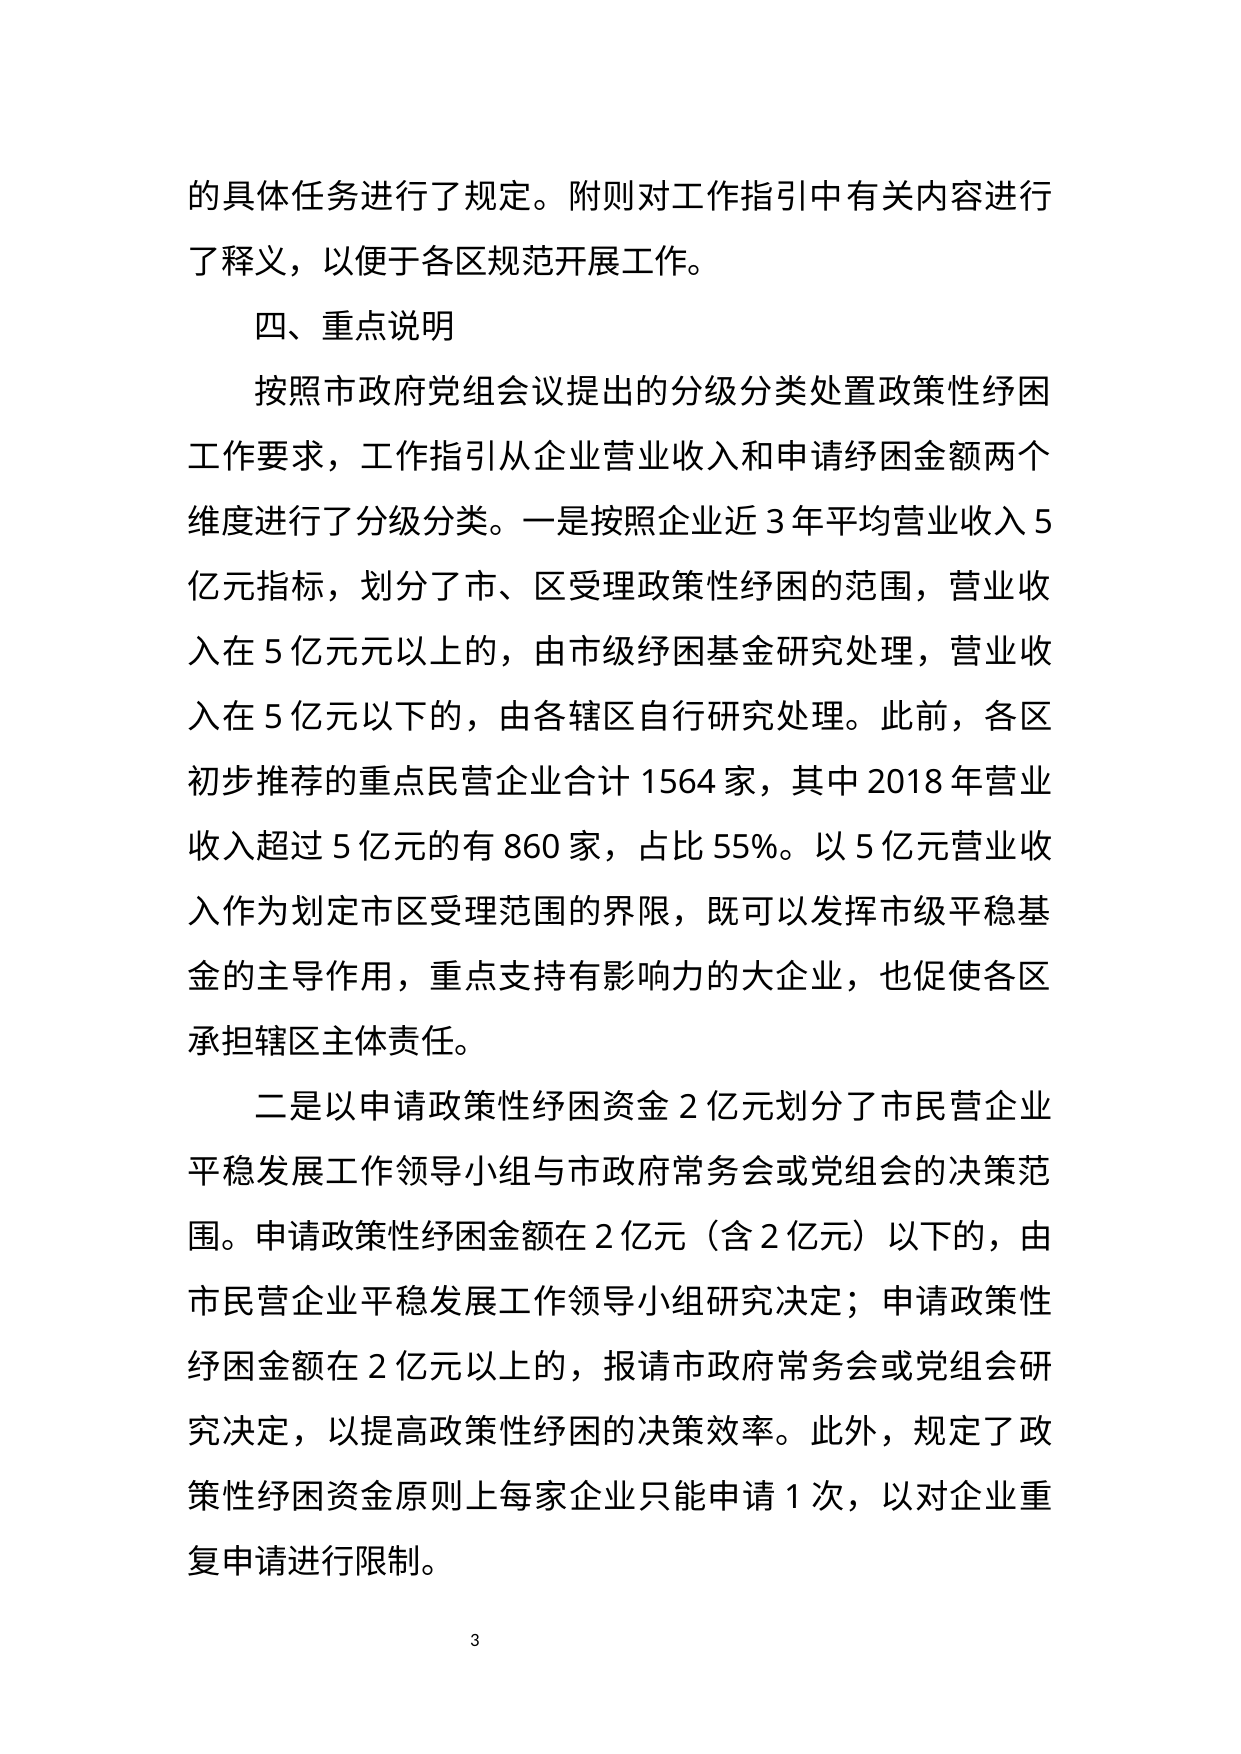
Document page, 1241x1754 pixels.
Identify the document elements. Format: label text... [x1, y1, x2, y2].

list 四、重点说明 [187, 292, 1053, 357]
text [187, 162, 1053, 292]
text 按照市政府党组会议提出的分级分类处置政策性纾困工作要求，工作指引从企业营业收入和申请纾困金额两个维度进行了分级分类。一是按照企业近3年平均营业收入5亿元指标，划分了市、区受理政策性纾困的范围，营业收入在5亿元元以上的，由市级纾困基金研究处理，营业收入在5亿元以下的，由各辖区自行研究处理。此前，各区初步推荐的重点民营企业合计1564家，其中2018年营业收入超过5亿元的有860家，占比55%。以5亿元营业收入作为划定市区受理范围的界限，既可以发挥市级平稳基金的主导作用，重点支持有影响力的大企业，也促使各区承担辖区主体责任。 [187, 357, 1053, 1072]
text 二是以申请政策性纾困资金2亿元划分了市民营企业平稳发展工作领导小组与市政府常务会或党组会的决策范围。申请政策性纾困金额在2亿元（含2亿元）以下的，由市民营企业平稳发展工作领导小组研究决定；申请政策性纾困金额在2亿元以上的，报请市政府常务会或党组会研究决定，以提高政策性纾困的决策效率。此外，规定了政策性纾困资金原则上每家企业只能申请1次，以对企业重复申请进行限制。 [187, 1072, 1053, 1592]
